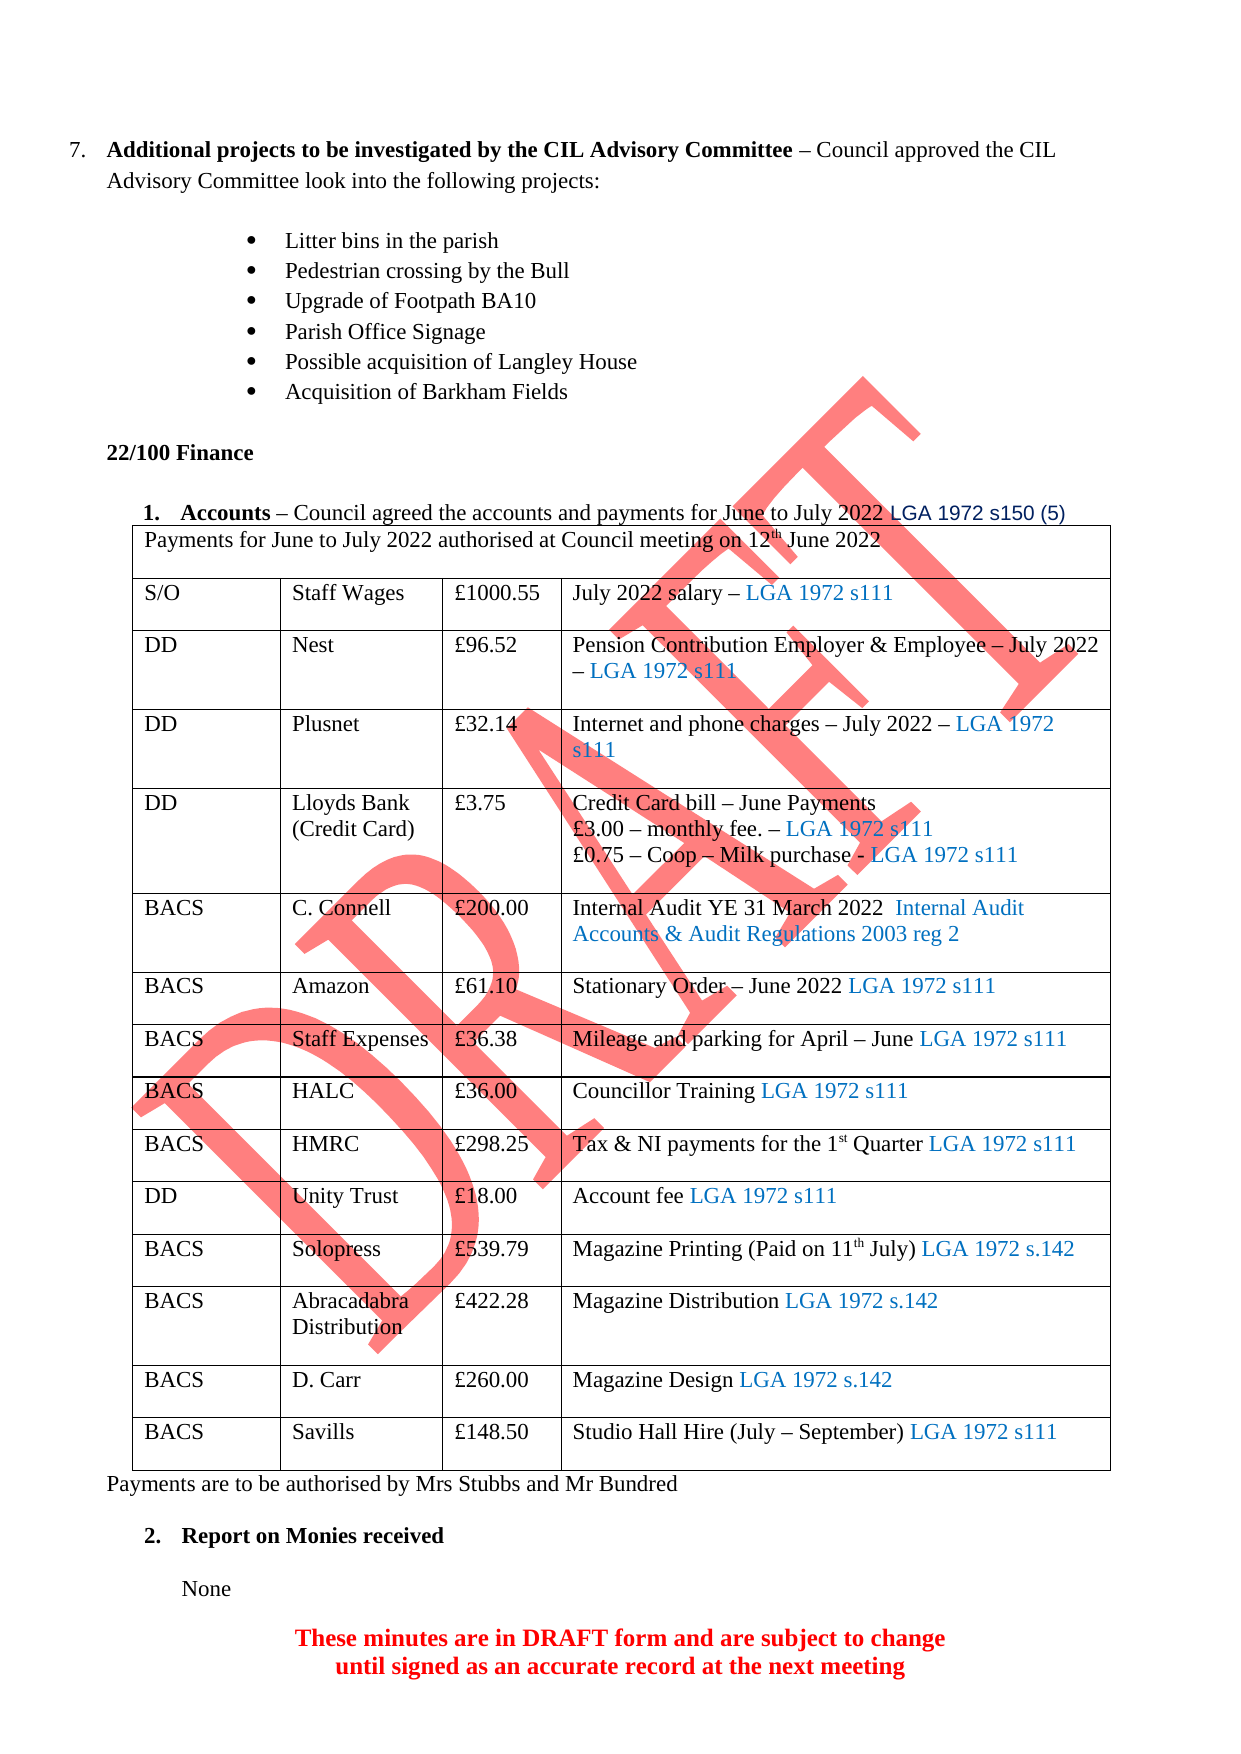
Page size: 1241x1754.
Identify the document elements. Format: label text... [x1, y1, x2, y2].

table_cell Savills [281, 1418, 442, 1469]
table_cell Nest [281, 631, 442, 709]
text Payments are to be authorised by Mrs Stubbs and Mr Bundred [106, 1471, 1134, 1497]
table_cell Lloyds Bank (Credit Card) [281, 789, 442, 893]
table_cell Magazine Distribution LGA 1972 s.142 [562, 1287, 1110, 1365]
table_cell DD [133, 710, 280, 788]
table_cell Staff Wages [281, 579, 442, 630]
list Parish Office Signage [247, 318, 1134, 344]
table_cell HMRC [281, 1130, 442, 1181]
table_cell £3.75 [443, 789, 561, 893]
table_cell £539.79 [443, 1235, 561, 1286]
table_cell £298.25 [443, 1130, 561, 1181]
table_cell Pension Contribution Employer & Employee – July 2022 – LGA 1972 s111 [562, 631, 1110, 709]
table_cell BACS [133, 1025, 280, 1076]
table_cell Amazon [281, 973, 442, 1024]
table_cell £36.38 [443, 1025, 561, 1076]
table_cell DD [133, 1182, 280, 1233]
table_cell Tax & NI payments for the 1st Quarter LGA 1972 s111 [562, 1130, 1110, 1181]
table_cell Councillor Training LGA 1972 s111 [562, 1078, 1110, 1129]
table_cell BACS [133, 1418, 280, 1469]
table_cell BACS [133, 894, 280, 972]
list Additional projects to be investigated by the CIL Advisory Committee – Council approved the CIL Advisory Committee look into the following projects: [69, 137, 1134, 193]
table_cell DD [133, 631, 280, 709]
table_cell Solopress [281, 1235, 442, 1286]
list Report on Monies received [144, 1522, 1134, 1548]
table_cell Studio Hall Hire (July – September) LGA 1972 s111 [562, 1418, 1110, 1469]
table_cell BACS [133, 1366, 280, 1417]
table_cell £18.00 [443, 1182, 561, 1233]
table_header Payments for June to July 2022 authorised at Council meeting on 12th June 2022 [133, 526, 1110, 578]
table_cell £96.52 [443, 631, 561, 709]
table_cell Internal Audit YE 31 March 2022 Internal Audit Accounts & Audit Regulations 2003 reg 2 [562, 894, 1110, 972]
table_cell £422.28 [443, 1287, 561, 1365]
table_cell Account fee LGA 1972 s111 [562, 1182, 1110, 1233]
table_cell Mileage and parking for April – June LGA 1972 s111 [562, 1025, 1110, 1076]
table_cell £148.50 [443, 1418, 561, 1469]
table_cell HALC [281, 1078, 442, 1129]
table_cell Magazine Design LGA 1972 s.142 [562, 1366, 1110, 1417]
table_cell Credit Card bill – June Payments £3.00 – monthly fee. – LGA 1972 s111 £0.75 – Coop – Milk purchase - LGA 1972 s111 [562, 789, 1110, 893]
list None [181, 1574, 1134, 1601]
table_cell Magazine Printing (Paid on 11th July) LGA 1972 s.142 [562, 1235, 1110, 1286]
table_cell £260.00 [443, 1366, 561, 1417]
list Upgrade of Footpath BA10 [247, 288, 1134, 314]
table_cell Plusnet [281, 710, 442, 788]
table_cell D. Carr [281, 1366, 442, 1417]
table_cell BACS [133, 1287, 280, 1365]
table_cell BACS [133, 973, 280, 1024]
table_cell £32.14 [443, 710, 561, 788]
list Litter bins in the parish [247, 227, 1134, 253]
table_cell July 2022 salary – LGA 1972 s111 [562, 579, 1110, 630]
table_cell C. Connell [281, 894, 442, 972]
table_cell DD [133, 789, 280, 893]
table_cell S/O [133, 579, 280, 630]
table_cell £1000.55 [443, 579, 561, 630]
list Pedestrian crossing by the Bull [247, 257, 1134, 284]
table_cell Stationary Order – June 2022 LGA 1972 s111 [562, 973, 1110, 1024]
table_cell Unity Trust [281, 1182, 442, 1233]
list Accounts – Council agreed the accounts and payments for June to July 2022 LGA 1972 s150 (5) [143, 499, 1134, 525]
table_cell BACS [133, 1130, 280, 1181]
table_cell Abracadabra Distribution [281, 1287, 442, 1365]
table_cell £200.00 [443, 894, 561, 972]
list Acquisition of Barkham Fields [247, 378, 1134, 404]
table_cell Internet and phone charges – July 2022 – LGA 1972 s111 [562, 710, 1110, 788]
table_cell BACS [133, 1078, 280, 1129]
list Possible acquisition of Langley House [247, 348, 1134, 374]
text 22/100 Finance [106, 439, 1134, 465]
table_cell Staff Expenses [281, 1025, 442, 1076]
table_cell £61.10 [443, 973, 561, 1024]
table_cell £36.00 [443, 1078, 561, 1129]
table_cell BACS [133, 1235, 280, 1286]
